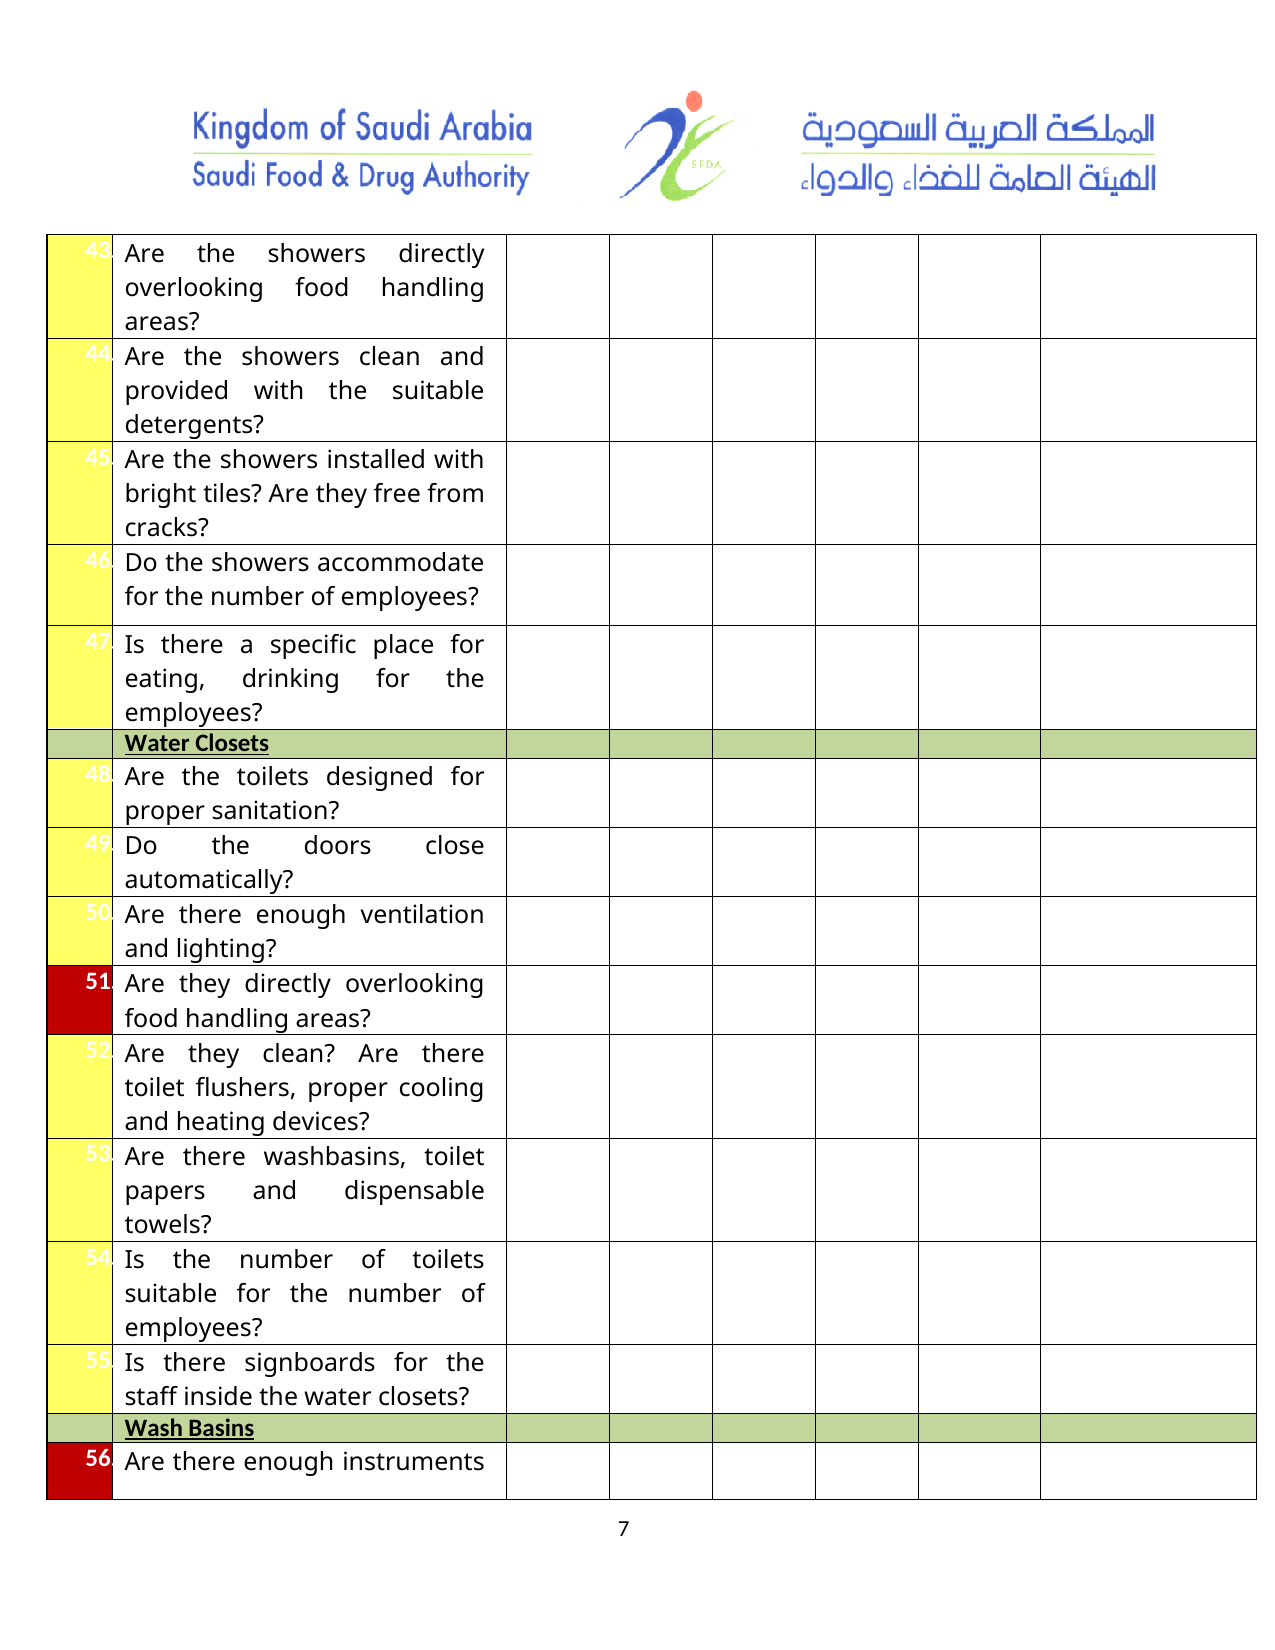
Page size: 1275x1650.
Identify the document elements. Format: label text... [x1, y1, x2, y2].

table_cell [919, 442, 1040, 544]
table_cell [48, 339, 112, 441]
table_cell [1041, 1139, 1256, 1241]
table_cell [919, 1035, 1040, 1137]
table_cell [919, 626, 1040, 728]
table_cell [816, 442, 918, 544]
table_cell [713, 545, 815, 625]
table_cell [48, 897, 112, 965]
table_cell Are they clean? Are there toilet flushers, proper cooling and heating devices? [113, 1035, 506, 1137]
table_cell [1041, 966, 1256, 1034]
table_cell [1041, 1345, 1256, 1413]
table_cell [507, 759, 609, 827]
table_cell Do the doors close automatically? [113, 828, 506, 896]
table_cell [713, 442, 815, 544]
table_cell [816, 1345, 918, 1413]
table_cell Are there washbasins, toilet papers and dispensable towels? [113, 1139, 506, 1241]
table_cell [816, 1443, 918, 1499]
table_cell [713, 626, 815, 728]
table_cell [1041, 442, 1256, 544]
table_cell [1041, 1443, 1256, 1499]
table_cell [507, 897, 609, 965]
table_cell [816, 1242, 918, 1344]
table_cell [610, 1242, 712, 1344]
table_cell [919, 1242, 1040, 1344]
table_cell [507, 442, 609, 544]
table_cell [48, 545, 112, 625]
table_cell [816, 626, 918, 728]
table_cell Are they directly overlooking food handling areas? [113, 966, 506, 1034]
picture [187, 75, 1161, 207]
table_cell [48, 730, 112, 758]
table_cell [610, 966, 712, 1034]
table_cell [713, 1443, 815, 1499]
table_cell [610, 1035, 712, 1137]
table_cell [610, 897, 712, 965]
table_cell [507, 235, 609, 337]
table_cell [48, 235, 112, 337]
table_cell [48, 1242, 112, 1344]
table_cell [1041, 339, 1256, 441]
table_cell [919, 759, 1040, 827]
table_cell Water Closets [113, 730, 506, 758]
table_cell [919, 897, 1040, 965]
table_cell [919, 235, 1040, 337]
table_cell [816, 235, 918, 337]
table_cell [48, 626, 112, 728]
table_cell [713, 828, 815, 896]
table_cell [816, 1035, 918, 1137]
table_cell [713, 339, 815, 441]
table_cell Are there enough ventilation and lighting? [113, 897, 506, 965]
table_cell [507, 1443, 609, 1499]
table_cell [610, 626, 712, 728]
table_cell [507, 828, 609, 896]
table_cell [1041, 828, 1256, 896]
table_cell [610, 1414, 712, 1442]
table_cell [507, 966, 609, 1034]
table_cell [713, 1414, 815, 1442]
table_cell [713, 1345, 815, 1413]
table_cell [1041, 759, 1256, 827]
table_cell [919, 966, 1040, 1034]
table_cell Is there a specific place for eating, drinking for the employees? [113, 626, 506, 728]
table_cell [713, 730, 815, 758]
table_cell [713, 897, 815, 965]
table_cell [1041, 897, 1256, 965]
table_cell [816, 966, 918, 1034]
table_cell [1041, 1035, 1256, 1137]
table_cell [713, 759, 815, 827]
table_cell [610, 1345, 712, 1413]
table_cell [610, 442, 712, 544]
table_cell [48, 442, 112, 544]
table_cell [713, 1139, 815, 1241]
table_cell [48, 1414, 112, 1442]
table_cell [507, 1035, 609, 1137]
table_cell [610, 730, 712, 758]
table_cell [48, 828, 112, 896]
table_cell [507, 1139, 609, 1241]
table_cell [1041, 1414, 1256, 1442]
table_cell [610, 545, 712, 625]
table_cell [919, 545, 1040, 625]
table_cell [816, 759, 918, 827]
table_cell [816, 1139, 918, 1241]
table_cell [1041, 730, 1256, 758]
table_cell [507, 626, 609, 728]
table_cell [507, 1242, 609, 1344]
table_cell Is there signboards for the staff inside the water closets? [113, 1345, 506, 1413]
table_cell [610, 828, 712, 896]
table_cell [507, 1345, 609, 1413]
table_cell [713, 1035, 815, 1137]
table_cell [919, 1139, 1040, 1241]
table_cell [507, 1414, 609, 1442]
table_cell [816, 828, 918, 896]
table_cell Are the toilets designed for proper sanitation? [113, 759, 506, 827]
table_cell [48, 1139, 112, 1241]
table_cell [507, 339, 609, 441]
table_cell [610, 235, 712, 337]
table_cell [610, 759, 712, 827]
table_cell [610, 1443, 712, 1499]
table_cell [816, 1414, 918, 1442]
table_cell [1041, 235, 1256, 337]
table_cell [507, 730, 609, 758]
table_cell [713, 235, 815, 337]
table_cell [48, 1035, 112, 1137]
table_cell [919, 1414, 1040, 1442]
table_cell [816, 730, 918, 758]
table_cell [1041, 626, 1256, 728]
table_cell Are the showers installed with bright tiles? Are they free from cracks? [113, 442, 506, 544]
table_cell Is the number of toilets suitable for the number of employees? [113, 1242, 506, 1344]
table_cell [48, 1443, 112, 1499]
table_cell [48, 759, 112, 827]
table_cell [816, 545, 918, 625]
table_cell [1041, 1242, 1256, 1344]
table_cell Are there enough instruments for washing and drying hands? [113, 1443, 506, 1499]
table_cell Are the showers clean and provided with the suitable detergents? [113, 339, 506, 441]
table_cell [919, 828, 1040, 896]
table_cell Do the showers accommodate for the number of employees? [113, 545, 506, 625]
table_cell [610, 1139, 712, 1241]
table_cell [816, 897, 918, 965]
table_cell [919, 339, 1040, 441]
table_cell [610, 339, 712, 441]
table_cell Are the showers directly overlooking food handling areas? [113, 235, 506, 337]
table_cell Wash Basins [113, 1414, 506, 1442]
table_cell [713, 1242, 815, 1344]
table_cell [1041, 545, 1256, 625]
table_cell [713, 966, 815, 1034]
table_cell [48, 1345, 112, 1413]
table_cell [919, 730, 1040, 758]
table_cell [919, 1345, 1040, 1413]
table_cell [48, 966, 112, 1034]
table_cell [816, 339, 918, 441]
table_cell [919, 1443, 1040, 1499]
table_cell [507, 545, 609, 625]
